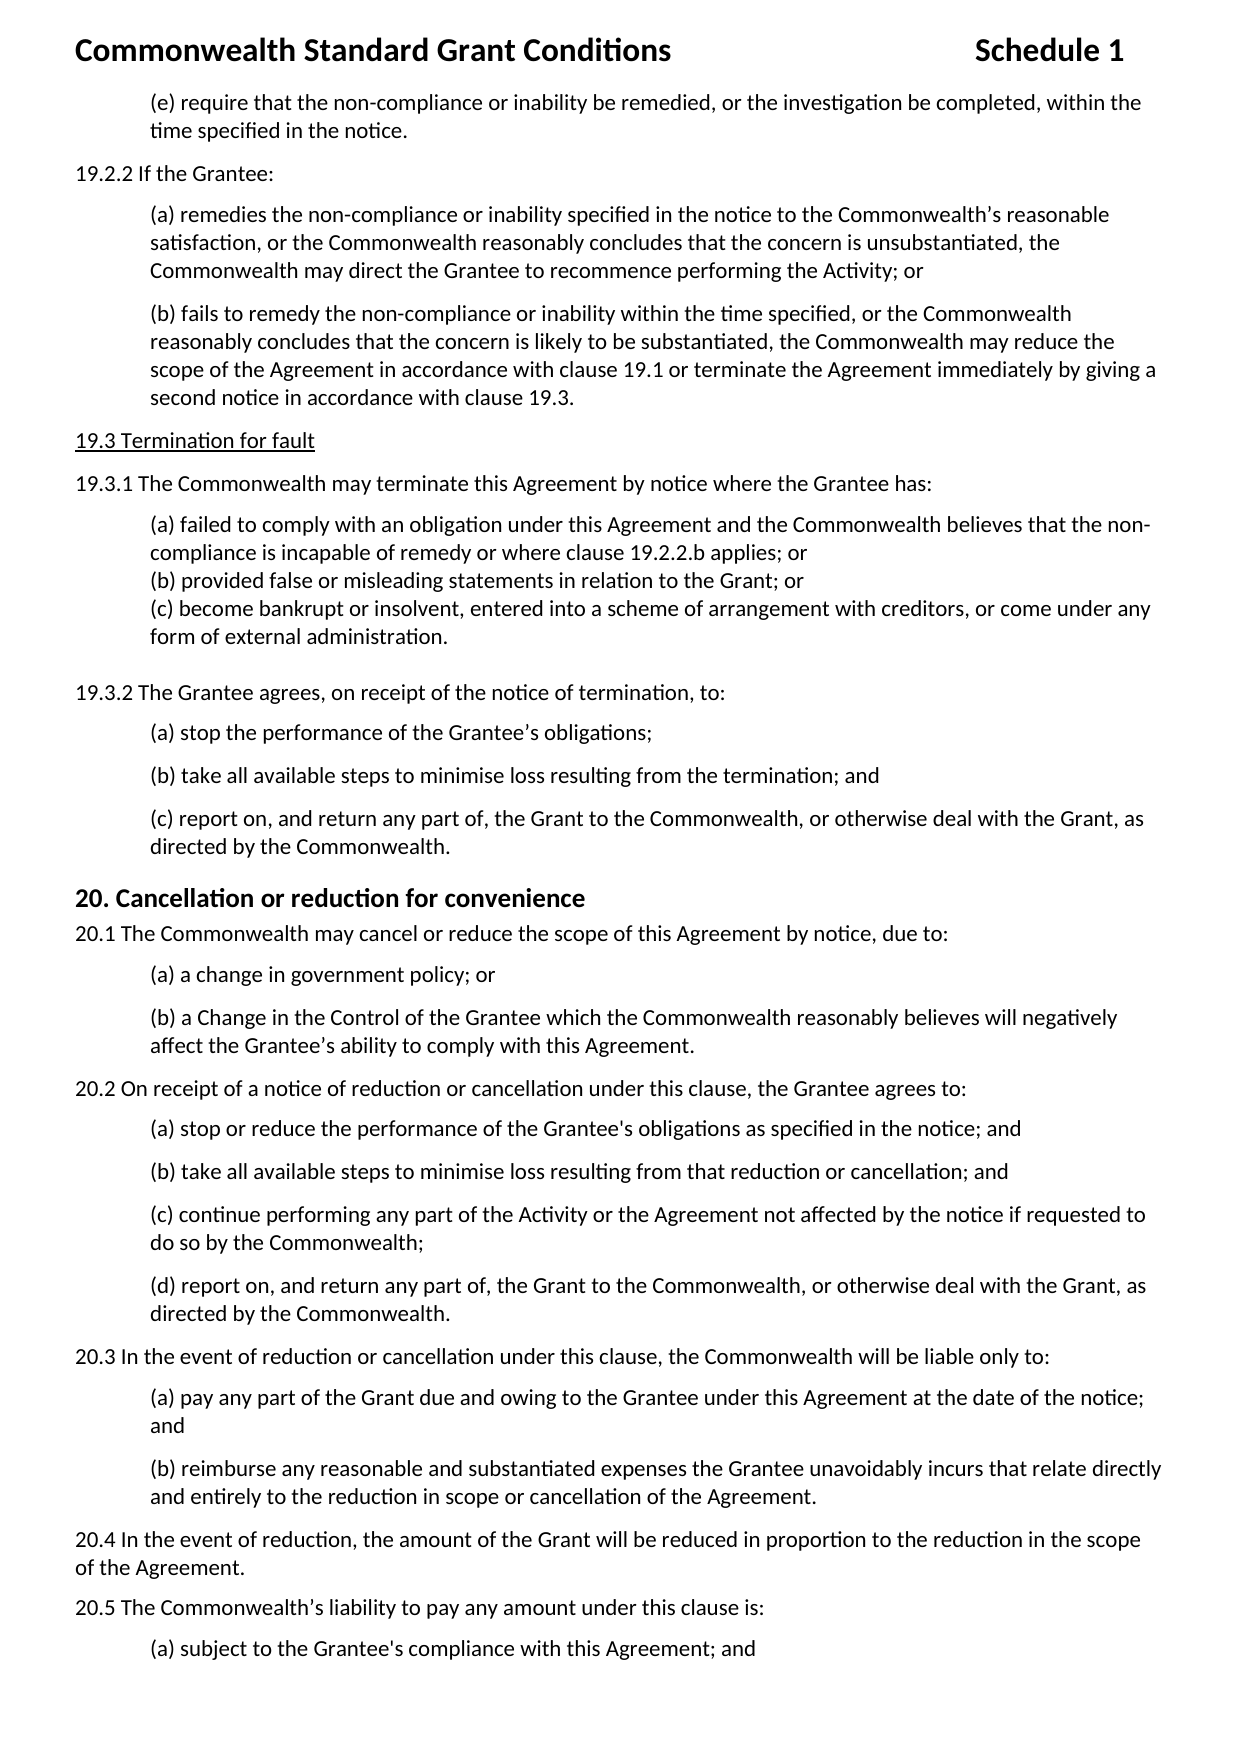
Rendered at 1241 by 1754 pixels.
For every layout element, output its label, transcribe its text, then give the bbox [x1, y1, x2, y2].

text (b) reimburse any reasonable and substantiated expenses the Grantee unavoidably incurs that relate directly and entirely to the reduction in scope or cancellation of the Agreement. [150, 1454, 1165, 1510]
text (a) subject to the Grantee's compliance with this Agreement; and [150, 1634, 1165, 1662]
text (b) take all available steps to minimise loss resulting from the termination; and [150, 761, 1165, 789]
text 20.2 On receipt of a notice of reduction or cancellation under this clause, the Grantee agrees to: [75, 1074, 1165, 1102]
text (b) fails to remedy the non-compliance or inability within the time specified, or the Commonwealth reasonably concludes that the concern is likely to be substantiated, the Commonwealth may reduce the scope of the Agreement in accordance with clause 19.1 or terminate the Agreement immediately by giving a second notice in accordance with clause 19.3. [150, 299, 1165, 411]
text 20.5 The Commonwealth’s liability to pay any amount under this clause is: [75, 1593, 1165, 1622]
text (c) become bankrupt or insolvent, entered into a scheme of arrangement with creditors, or come under any form of external administration. [150, 594, 1165, 650]
text (a) stop the performance of the Grantee’s obligations; [150, 718, 1165, 746]
text (c) report on, and return any part of, the Grant to the Commonwealth, or otherwise deal with the Grant, as directed by the Commonwealth. [150, 804, 1165, 860]
text (a) pay any part of the Grant due and owing to the Grantee under this Agreement at the date of the notice; and [150, 1383, 1165, 1439]
text 19.3 Termination for fault [75, 426, 1165, 454]
text (d) report on, and return any part of, the Grant to the Commonwealth, or otherwise deal with the Grant, as directed by the Commonwealth. [150, 1271, 1165, 1327]
text (e) require that the non-compliance or inability be remedied, or the investigation be completed, within the time specified in the notice. [150, 88, 1165, 144]
text (c) continue performing any part of the Activity or the Agreement not affected by the notice if requested to do so by the Commonwealth; [150, 1200, 1165, 1256]
text (b) provided false or misleading statements in relation to the Grant; or [150, 566, 1165, 594]
text 19.3.2 The Grantee agrees, on receipt of the notice of termination, to: [75, 678, 1165, 706]
text 20.3 In the event of reduction or cancellation under this clause, the Commonwealth will be liable only to: [75, 1342, 1165, 1370]
text (b) take all available steps to minimise loss resulting from that reduction or cancellation; and [150, 1157, 1165, 1185]
text (b) a Change in the Control of the Grantee which the Commonwealth reasonably believes will negatively affect the Grantee’s ability to comply with this Agreement. [150, 1003, 1165, 1059]
subtitle 20. Cancellation or reduction for convenience [75, 881, 1165, 914]
text (a) failed to comply with an obligation under this Agreement and the Commonwealth believes that the non-compliance is incapable of remedy or where clause 19.2.2.b applies; or [150, 510, 1165, 566]
text (a) a change in government policy; or [150, 960, 1165, 988]
text 19.2.2 If the Grantee: [75, 159, 1165, 187]
text 19.3.1 The Commonwealth may terminate this Agreement by notice where the Grantee has: [75, 469, 1165, 497]
text 20.4 In the event of reduction, the amount of the Grant will be reduced in proportion to the reduction in the scope of the Agreement. [75, 1525, 1165, 1581]
text (a) remedies the non-compliance or inability specified in the notice to the Commonwealth’s reasonable satisfaction, or the Commonwealth reasonably concludes that the concern is unsubstantiated, the Commonwealth may direct the Grantee to recommence performing the Activity; or [150, 200, 1165, 284]
text 20.1 The Commonwealth may cancel or reduce the scope of this Agreement by notice, due to: [75, 919, 1165, 947]
text (a) stop or reduce the performance of the Grantee's obligations as specified in the notice; and [150, 1114, 1165, 1142]
